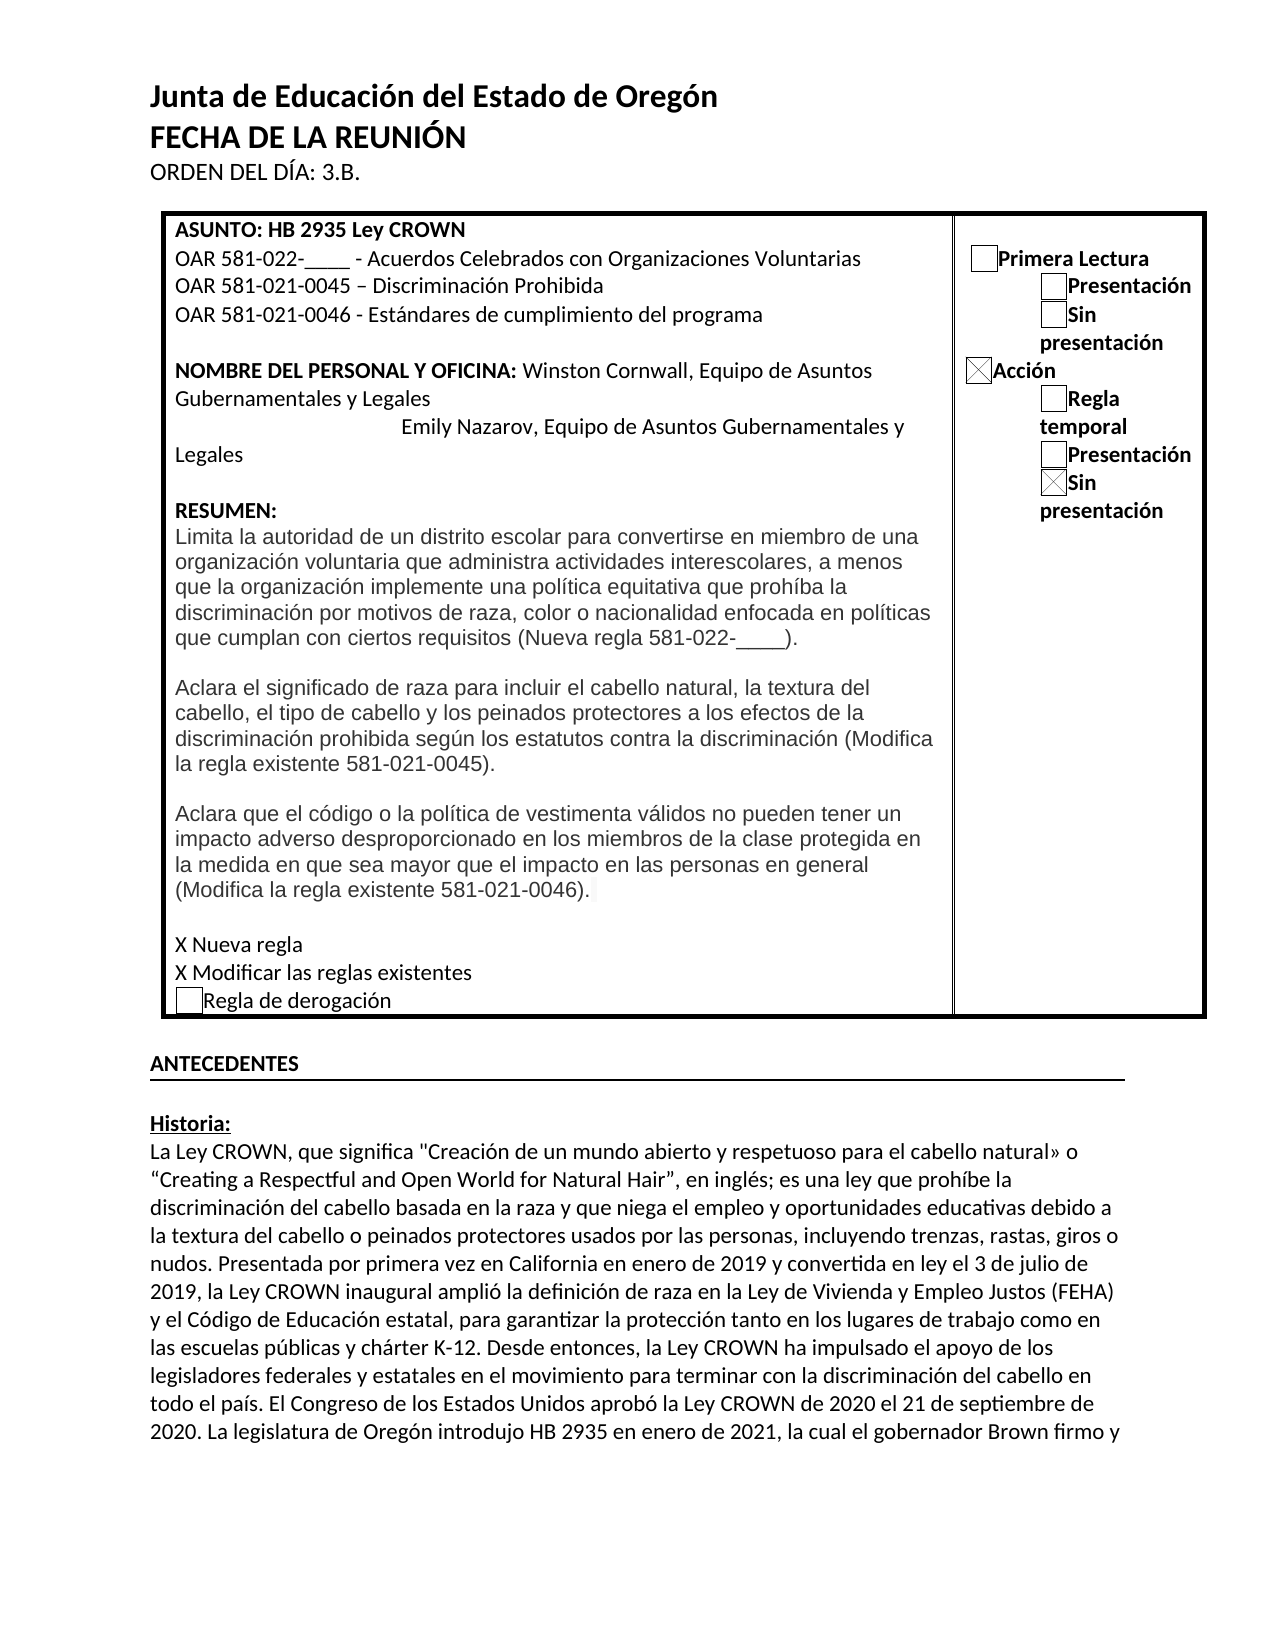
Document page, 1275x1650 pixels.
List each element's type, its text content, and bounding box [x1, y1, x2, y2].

text ANTECEDENTES [150, 1049, 1125, 1079]
text Historia: [150, 1109, 1125, 1137]
table_header Primera Lectura Presentación Sin presentación Acción Regla temporal Presentación Sin presentación [955, 216, 1202, 1014]
table_header ASUNTO: HB 2935 Ley CROWN OAR 581-022-____ - Acuerdos Celebrados con Organizaciones Voluntarias OAR 581-021-0045 – Discriminación Prohibida OAR 581-021-0046 - Estándares de cumplimiento del programa NOMBRE DEL PERSONAL Y OFICINA: Winston Cornwall, Equipo de Asuntos Gubernamentales y Legales Emily Nazarov, Equipo de Asuntos Gubernamentales y Legales RESUMEN: Limita la autoridad de un distrito escolar para convertirse en miembro de una organización voluntaria que administra actividades interescolares, a menos que la organización implemente una política equitativa que prohíba la discriminación por motivos de raza, color o nacionalidad enfocada en políticas que cumplan con ciertos requisitos (Nueva regla 581-022-____). Aclara el significado de raza para incluir el cabello natural, la textura del cabello, el tipo de cabello y los peinados protectores a los efectos de la discriminación prohibida según los estatutos contra la discriminación (Modifica la regla existente 581-021-0045). Aclara que el código o la política de vestimenta válidos no pueden tener un impacto adverso desproporcionado en los miembros de la clase protegida en la medida en que sea mayor que el impacto en las personas en general (Modifica la regla existente 581-021-0046). X Nueva regla X Modificar las reglas existentes Regla de derogación [166, 216, 952, 1014]
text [150, 1137, 1125, 1445]
